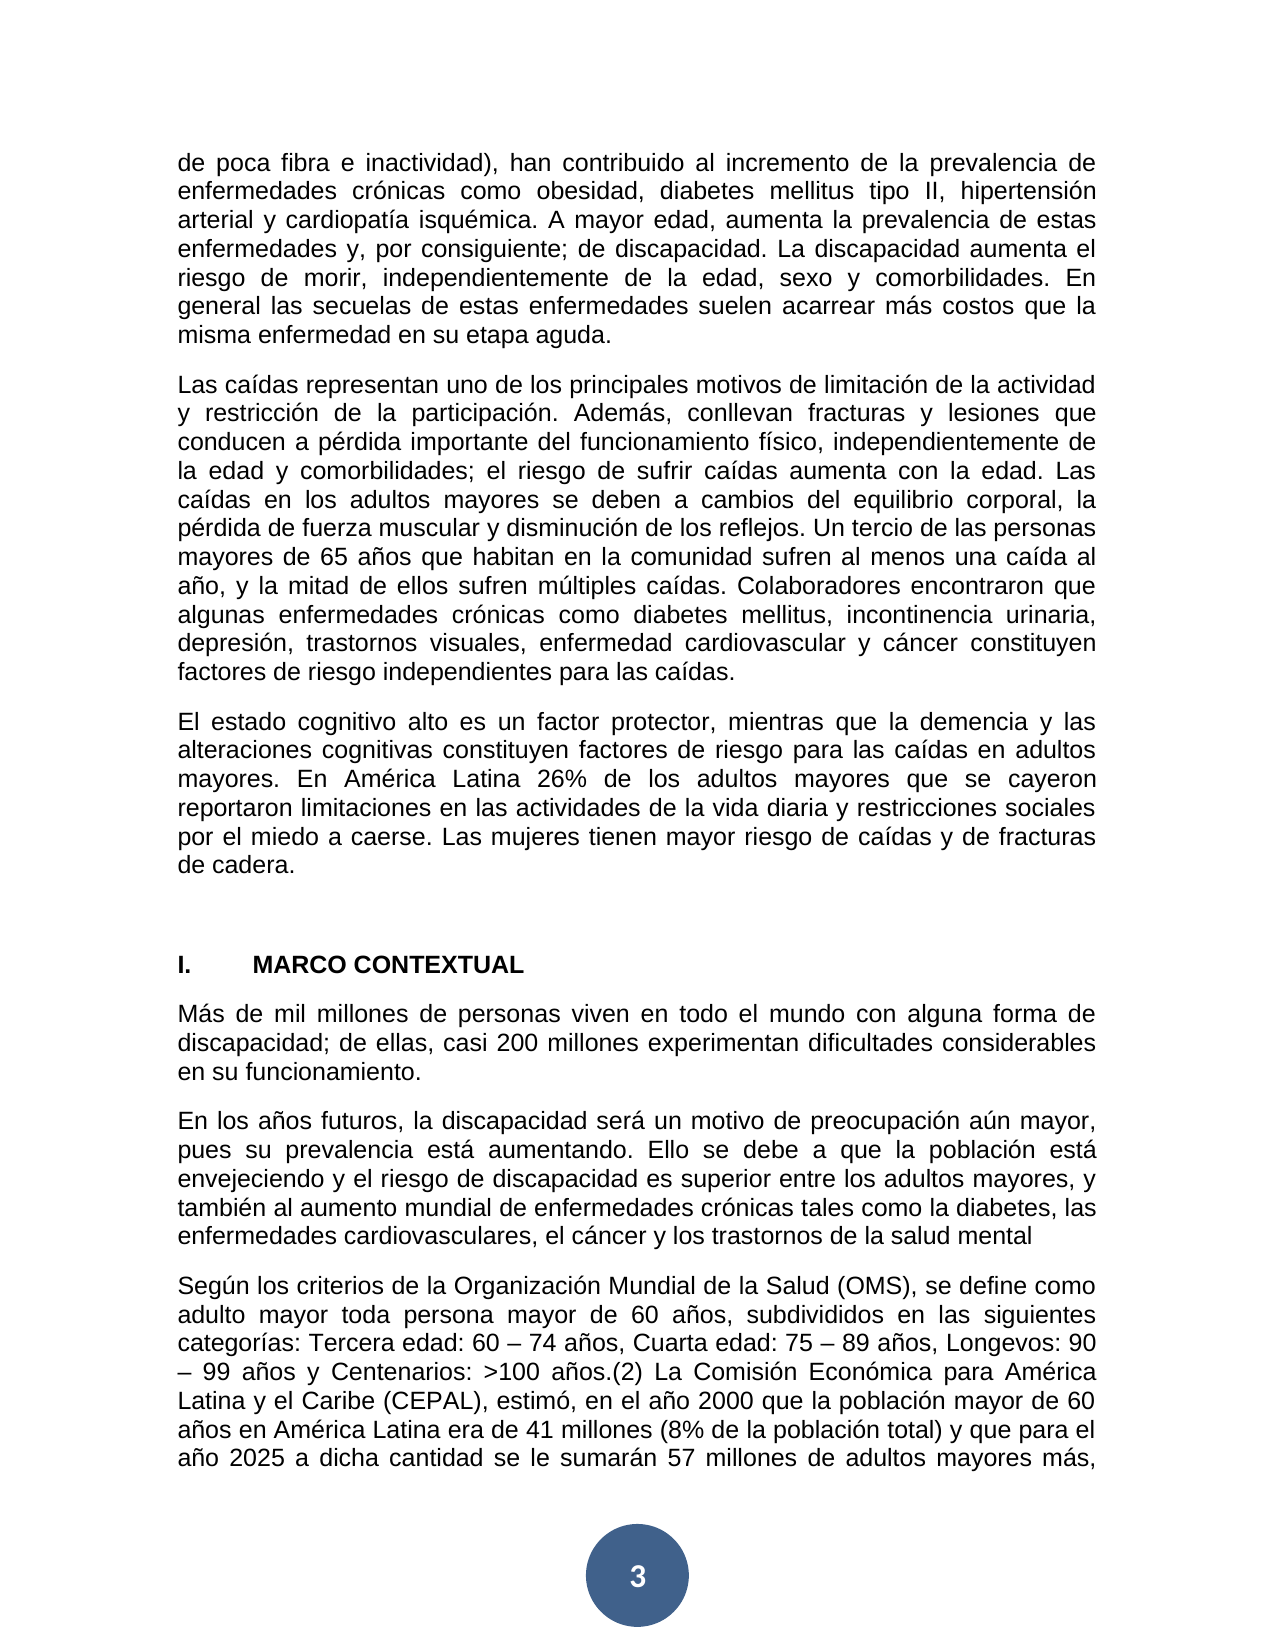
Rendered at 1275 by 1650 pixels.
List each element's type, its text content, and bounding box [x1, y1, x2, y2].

text En los años futuros, la discapacidad será un motivo de preocupación aún mayor, pues su prevalencia está aumentando. Ello se debe a que la población está envejeciendo y el riesgo de discapacidad es superior entre los adultos mayores, y también al aumento mundial de enfermedades crónicas tales como la diabetes, las enfermedades cardiovasculares, el cáncer y los trastornos de la salud mental [177, 1106, 1098, 1250]
text Las caídas representan uno de los principales motivos de limitación de la actividad y restricción de la participación. Además, conllevan fracturas y lesiones que conducen a pérdida importante del funcionamiento físico, independientemente de la edad y comorbilidades; el riesgo de sufrir caídas aumenta con la edad. Las caídas en los adultos mayores se deben a cambios del equilibrio corporal, la pérdida de fuerza muscular y disminución de los reflejos. Un tercio de las personas mayores de 65 años que habitan en la comunidad sufren al menos una caída al año, y la mitad de ellos sufren múltiples caídas. Colaboradores encontraron que algunas enfermedades crónicas como diabetes mellitus, incontinencia urinaria, depresión, trastornos visuales, enfermedad cardiovascular y cáncer constituyen factores de riesgo independientes para las caídas. [177, 370, 1098, 686]
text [177, 1271, 1098, 1472]
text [177, 148, 1098, 349]
list MARCO CONTEXTUAL [177, 950, 1098, 978]
text Más de mil millones de personas viven en todo el mundo con alguna forma de discapacidad; de ellas, casi 200 millones experimentan dificultades considerables en su funcionamiento. [177, 999, 1098, 1086]
text El estado cognitivo alto es un factor protector, mientras que la demencia y las alteraciones cognitivas constituyen factores de riesgo para las caídas en adultos mayores. En América Latina 26% de los adultos mayores que se cayeron reportaron limitaciones en las actividades de la vida diaria y restricciones sociales por el miedo a caerse. Las mujeres tienen mayor riesgo de caídas y de fracturas de cadera. [177, 707, 1098, 879]
